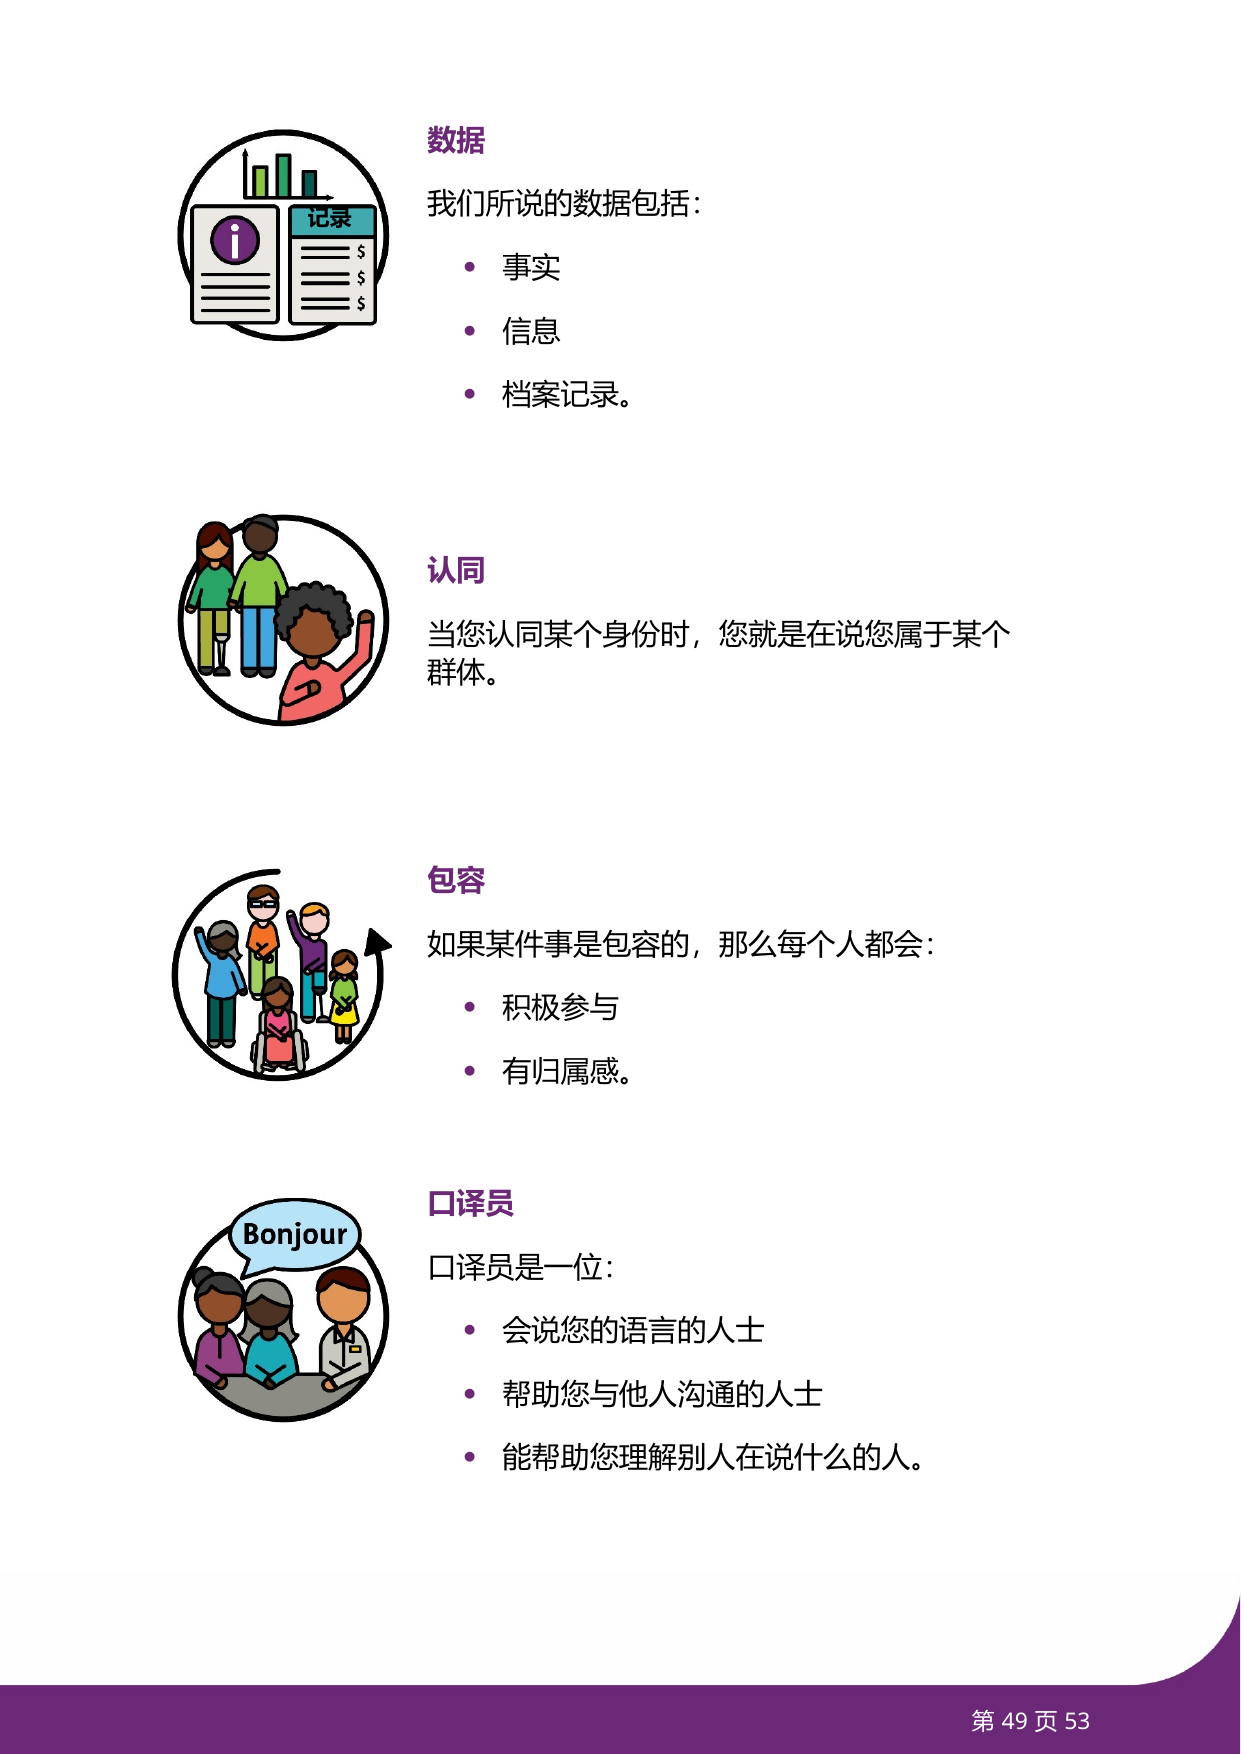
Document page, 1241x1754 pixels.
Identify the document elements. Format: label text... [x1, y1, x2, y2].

picture [161, 113, 405, 357]
table_cell 口译员 口译员是一位： 会说您的语言的人士 帮助您与他人沟通的人士 能帮助您理解别人在说什么的人。 [416, 1152, 1101, 1506]
table_cell 数据 我们所说的数据包括： 事实 信息 档案记录。 [416, 89, 1101, 443]
table_cell 包容 如果某件事是包容的，那么每个人都会： 积极参与 有归属感。 [416, 798, 1101, 1152]
table_cell [150, 89, 416, 443]
picture [161, 852, 405, 1097]
picture [161, 1194, 405, 1438]
table_cell [150, 443, 416, 797]
table_cell 认同 当您认同某个身份时，您就是在说您属于某个 群体。 [416, 443, 1101, 797]
picture [161, 498, 405, 742]
table_cell [150, 1152, 416, 1506]
table_cell [150, 798, 416, 1152]
picture [0, 1572, 1241, 1754]
